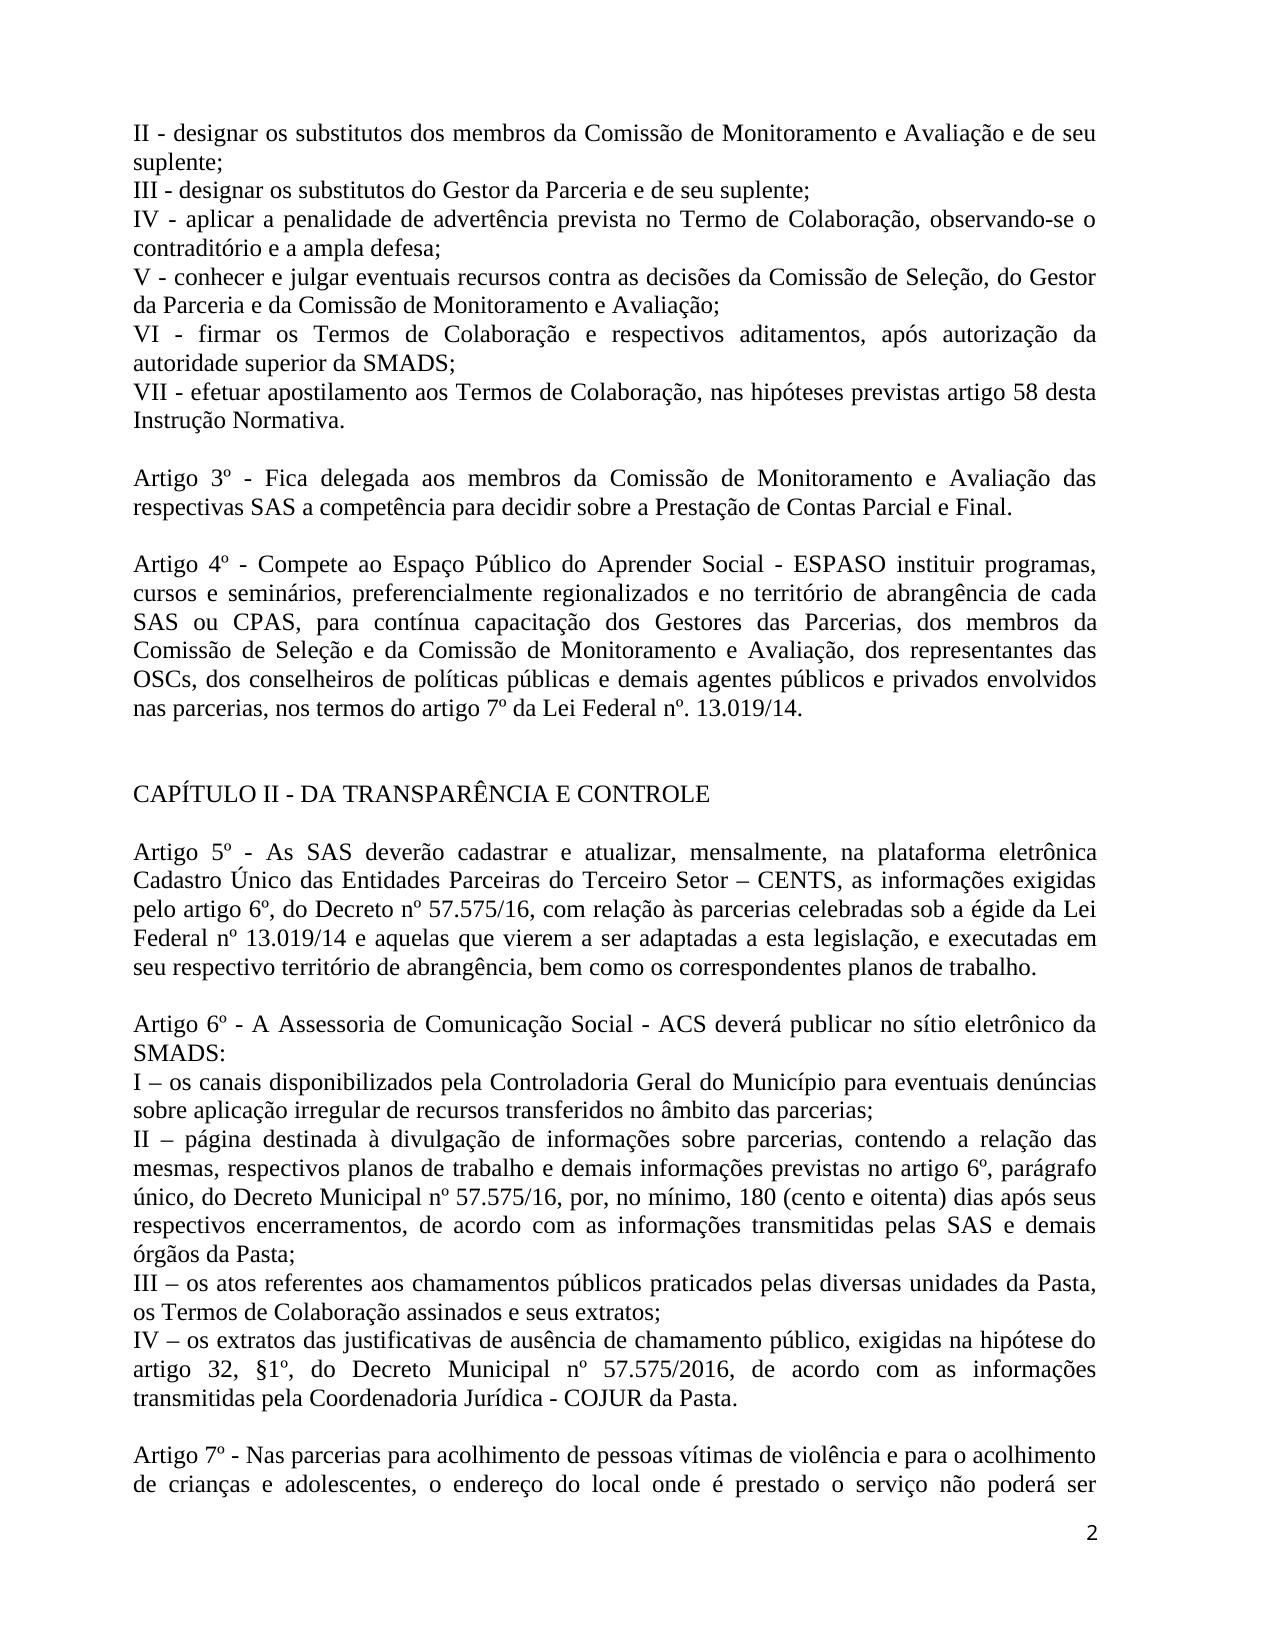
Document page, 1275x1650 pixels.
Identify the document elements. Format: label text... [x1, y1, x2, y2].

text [133, 1441, 1098, 1498]
text Artigo 6º - A Assessoria de Comunicação Social - ACS deverá publicar no sítio eletrônico da SMADS: [133, 1009, 1098, 1067]
text VII - efetuar apostilamento aos Termos de Colaboração, nas hipóteses previstas artigo 58 desta Instrução Normativa. [133, 377, 1098, 434]
text III - designar os substitutos do Gestor da Parceria e de seu suplente; [133, 176, 1098, 204]
text II – página destinada à divulgação de informações sobre parcerias, contendo a relação das mesmas, respectivos planos de trabalho e demais informações previstas no artigo 6º, parágrafo único, do Decreto Municipal nº 57.575/16, por, no mínimo, 180 (cento e oitenta) dias após seus respectivos encerramentos, de acordo com as informações transmitidas pelas SAS e demais órgãos da Pasta; [133, 1124, 1098, 1268]
text IV – os extratos das justificativas de ausência de chamamento público, exigidas na hipótese do artigo 32, §1º, do Decreto Municipal nº 57.575/2016, de acordo com as informações transmitidas pela Coordenadoria Jurídica - COJUR da Pasta. [133, 1326, 1098, 1412]
text III – os atos referentes aos chamamentos públicos praticados pelas diversas unidades da Pasta, os Termos de Colaboração assinados e seus extratos; [133, 1268, 1098, 1326]
text V - conhecer e julgar eventuais recursos contra as decisões da Comissão de Seleção, do Gestor da Parceria e da Comissão de Monitoramento e Avaliação; [133, 262, 1098, 319]
text IV - aplicar a penalidade de advertência prevista no Termo de Colaboração, observando-se o contraditório e a ampla defesa; [133, 204, 1098, 262]
text CAPÍTULO II - DA TRANSPARÊNCIA E CONTROLE [133, 779, 1098, 808]
text I – os canais disponibilizados pela Controladoria Geral do Município para eventuais denúncias sobre aplicação irregular de recursos transferidos no âmbito das parcerias; [133, 1067, 1098, 1124]
text VI - firmar os Termos de Colaboração e respectivos aditamentos, após autorização da autoridade superior da SMADS; [133, 319, 1098, 377]
text Artigo 3º - Fica delegada aos membros da Comissão de Monitoramento e Avaliação das respectivas SAS a competência para decidir sobre a Prestação de Contas Parcial e Final. [133, 463, 1098, 521]
text II - designar os substitutos dos membros da Comissão de Monitoramento e Avaliação e de seu suplente; [133, 118, 1098, 176]
text Artigo 5º - As SAS deverão cadastrar e atualizar, mensalmente, na plataforma eletrônica Cadastro Único das Entidades Parceiras do Terceiro Setor – CENTS, as informações exigidas pelo artigo 6º, do Decreto nº 57.575/16, com relação às parcerias celebradas sob a égide da Lei Federal nº 13.019/14 e aquelas que vierem a ser adaptadas a esta legislação, e executadas em seu respectivo território de abrangência, bem como os correspondentes planos de trabalho. [133, 837, 1098, 981]
text Artigo 4º - Compete ao Espaço Público do Aprender Social - ESPASO instituir programas, cursos e seminários, preferencialmente regionalizados e no território de abrangência de cada SAS ou CPAS, para contínua capacitação dos Gestores das Parcerias, dos membros da Comissão de Seleção e da Comissão de Monitoramento e Avaliação, dos representantes das OSCs, dos conselheiros de políticas públicas e demais agentes públicos e privados envolvidos nas parcerias, nos termos do artigo 7º da Lei Federal nº. 13.019/14. [133, 549, 1098, 722]
